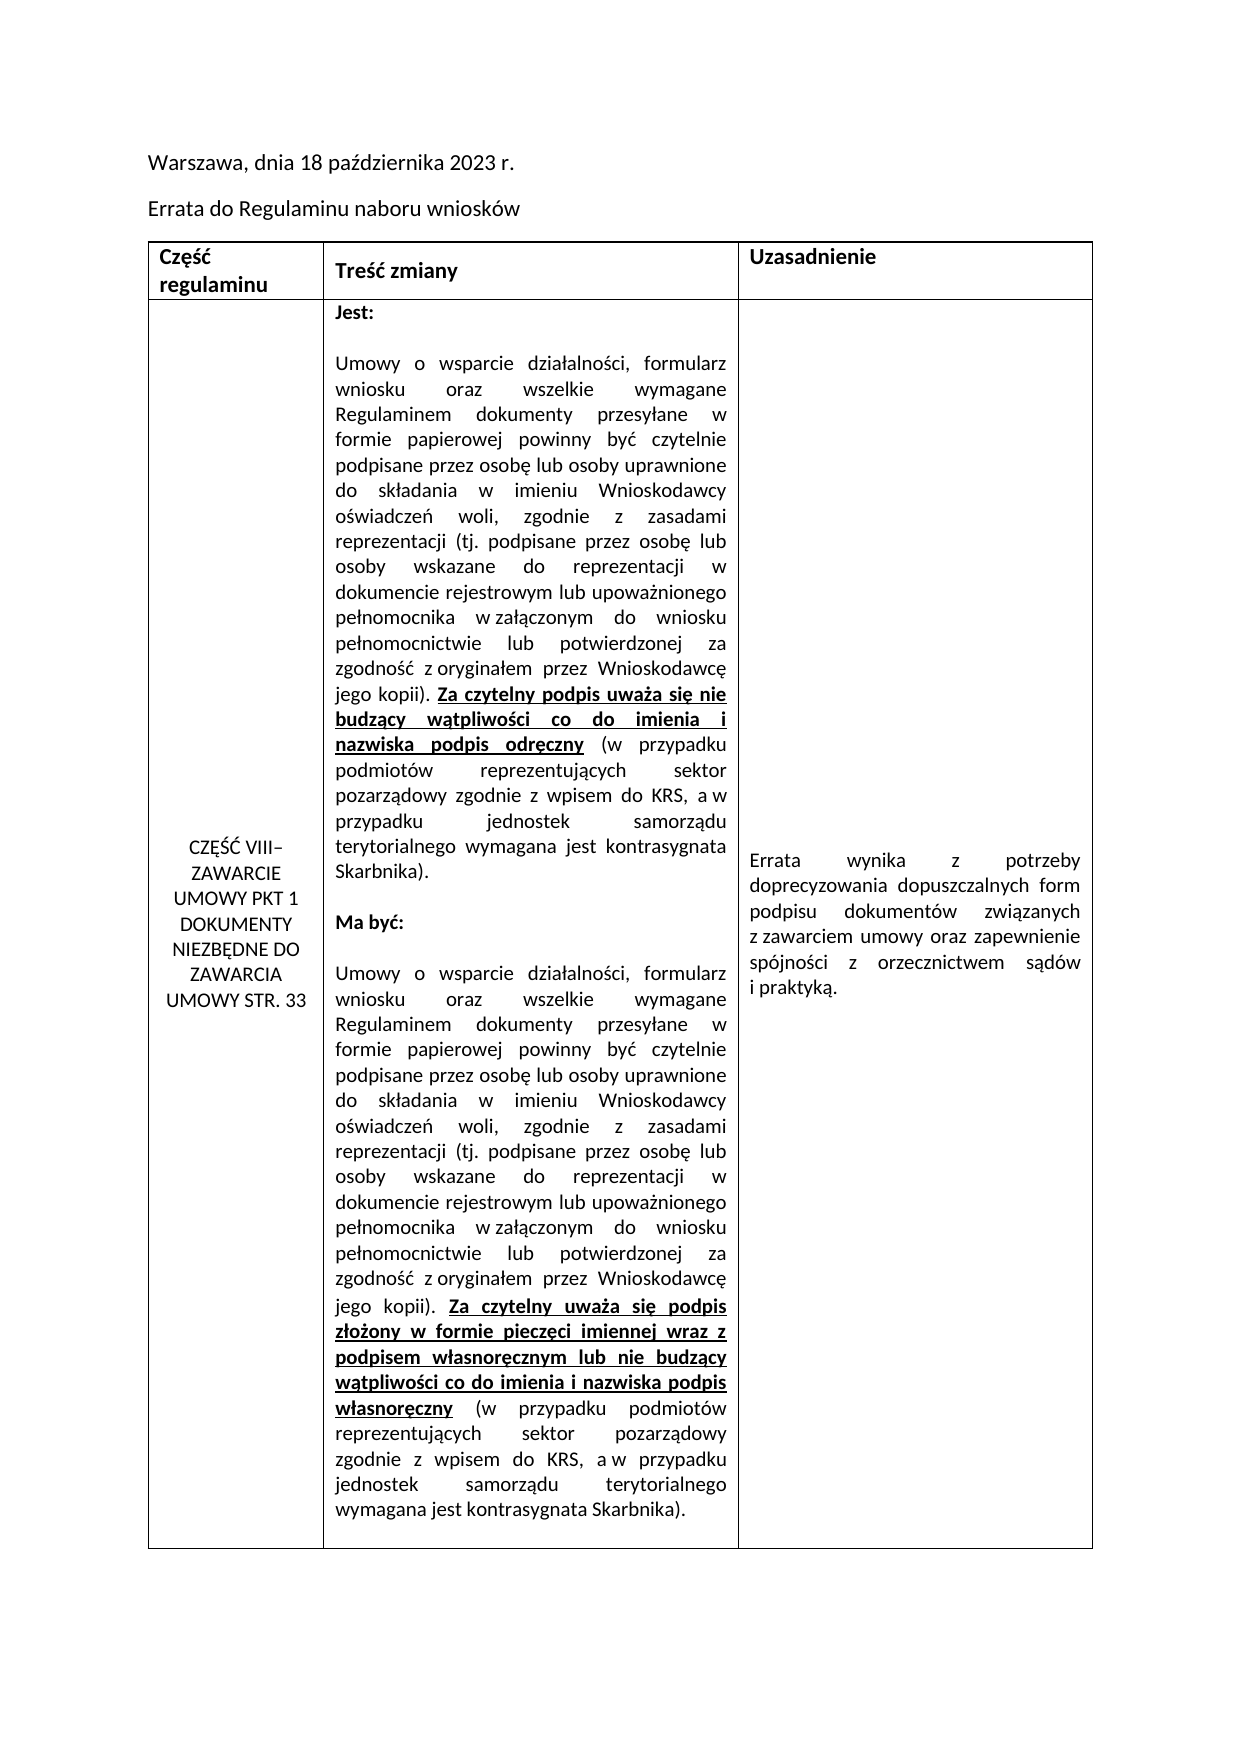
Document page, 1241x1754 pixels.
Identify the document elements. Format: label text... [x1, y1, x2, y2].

text Errata do Regulaminu naboru wniosków [148, 194, 1093, 222]
table_header Uzasadnienie [739, 243, 1092, 298]
table_header Część regulaminu [149, 243, 323, 298]
table_header Treść zmiany [324, 243, 738, 298]
text Warszawa, dnia 18 października 2023 r. [148, 148, 1093, 176]
table_cell Errata wynika z potrzeby doprecyzowania dopuszczalnych form podpisu dokumentów związanych z zawarciem umowy oraz zapewnienie spójności z orzecznictwem sądów i praktyką. [739, 300, 1092, 1547]
table_cell CZĘŚĆ VIII– ZAWARCIE UMOWY PKT 1 DOKUMENTY NIEZBĘDNE DO ZAWARCIA UMOWY STR. 33 [149, 300, 323, 1547]
table_cell Jest: Umowy o wsparcie działalności, formularz wniosku oraz wszelkie wymagane Regulaminem dokumenty przesyłane w formie papierowej powinny być czytelnie podpisane przez osobę lub osoby uprawnione do składania w imieniu Wnioskodawcy oświadczeń woli, zgodnie z zasadami reprezentacji (tj. podpisane przez osobę lub osoby wskazane do reprezentacji w dokumencie rejestrowym lub upoważnionego pełnomocnika w załączonym do wniosku pełnomocnictwie lub potwierdzonej za zgodność z oryginałem przez Wnioskodawcę jego kopii). Za czytelny podpis uważa się nie budzący wątpliwości co do imienia i nazwiska podpis odręczny (w przypadku podmiotów reprezentujących sektor pozarządowy zgodnie z wpisem do KRS, a w przypadku jednostek samorządu terytorialnego wymagana jest kontrasygnata Skarbnika). Ma być: Umowy o wsparcie działalności, formularz wniosku oraz wszelkie wymagane Regulaminem dokumenty przesyłane w formie papierowej powinny być czytelnie podpisane przez osobę lub osoby uprawnione do składania w imieniu Wnioskodawcy oświadczeń woli, zgodnie z zasadami reprezentacji (tj. podpisane przez osobę lub osoby wskazane do reprezentacji w dokumencie rejestrowym lub upoważnionego pełnomocnika w załączonym do wniosku pełnomocnictwie lub potwierdzonej za zgodność z oryginałem przez Wnioskodawcę jego kopii). Za czytelny uważa się podpis złożony w formie pieczęci imiennej wraz z podpisem własnoręcznym lub nie budzący wątpliwości co do imienia i nazwiska podpis własnoręczny (w przypadku podmiotów reprezentujących sektor pozarządowy zgodnie z wpisem do KRS, a w przypadku jednostek samorządu terytorialnego wymagana jest kontrasygnata Skarbnika). [324, 300, 738, 1547]
